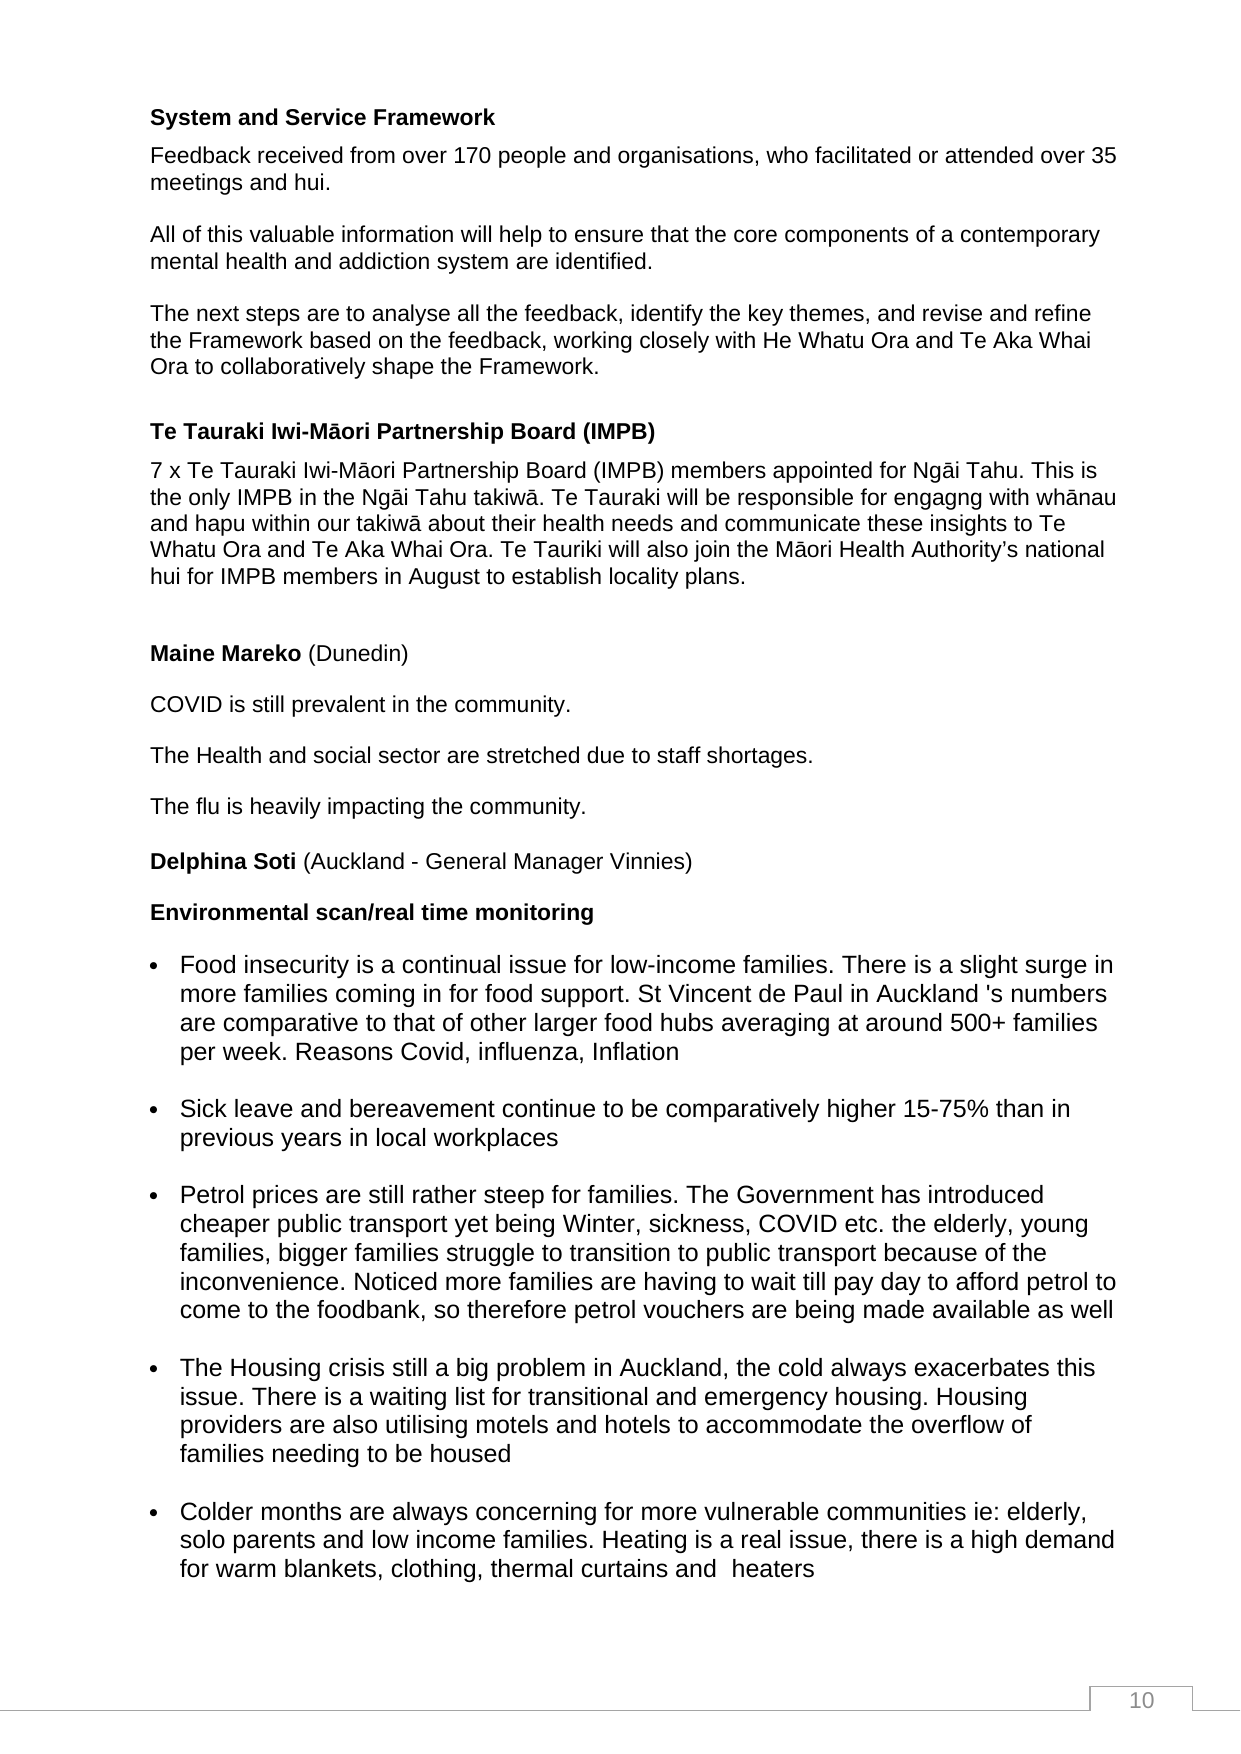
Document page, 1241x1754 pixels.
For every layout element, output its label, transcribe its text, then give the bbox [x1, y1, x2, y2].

text Environmental scan/real time monitoring [150, 899, 1122, 926]
list Petrol prices are still rather steep for families. The Government has introduced cheaper public transport yet being Winter, sickness, COVID etc. the elderly, young families, bigger families struggle to transition to public transport because of the inconvenience. Noticed more families are having to wait till pay day to afford petrol to come to the foodbank, so therefore petrol vouchers are being made available as well [150, 1180, 1122, 1324]
list Food insecurity is a continual issue for low-income families. There is a slight surge in more families coming in for food support. St Vincent de Paul in Auckland 's numbers are comparative to that of other larger food hubs averaging at around 500+ families per week. Reasons Covid, influenza, Inflation [150, 950, 1122, 1065]
text System and Service Framework [150, 103, 1122, 130]
text The flu is heavily impacting the community. [150, 793, 1122, 819]
text COVID is still prevalent in the community. [150, 691, 1122, 717]
text All of this valuable information will help to ensure that the core components of a contemporary mental health and addiction system are identified. [150, 221, 1122, 274]
list Colder months are always concerning for more vulnerable communities ie: elderly, solo parents and low income families. Heating is a real issue, there is a high demand for warm blankets, clothing, thermal curtains and heaters [150, 1497, 1122, 1583]
text Maine Mareko (Dunedin) [150, 640, 1122, 666]
text Delphina Soti (Auckland - General Manager Vinnies) [150, 848, 1122, 875]
list Sick leave and bereavement continue to be comparatively higher 15-75% than in previous years in local workplaces [150, 1094, 1122, 1152]
list The Housing crisis still a big problem in Auckland, the cold always exacerbates this issue. There is a waiting list for transitional and emergency housing. Housing providers are also utilising motels and hotels to accommodate the overflow of families needing to be housed [150, 1353, 1122, 1468]
text The Health and social sector are stretched due to staff shortages. [150, 742, 1122, 768]
text The next steps are to analyse all the feedback, identify the key themes, and revise and refine the Framework based on the feedback, working closely with He Whatu Ora and Te Aka Whai Ora​​​​​​ to collaboratively shape the Framework. [150, 300, 1122, 379]
text Feedback received from over 170 people and organisations, who facilitated or attended over 35 meetings and hui. [150, 142, 1122, 195]
text 7 x Te Tauraki Iwi-Māori Partnership Board (IMPB) members appointed for Ngāi Tahu. This is the only IMPB in the Ngāi Tahu takiwā. Te Tauraki will be responsible for engagng with whānau and hapu within our takiwā about their health needs and communicate these insights to Te Whatu Ora and Te Aka Whai Ora. Te Tauriki will also join the Māori Health Authority’s national hui for IMPB members in August to establish locality plans. [150, 457, 1122, 589]
text Te Tauraki Iwi-Māori Partnership Board (IMPB) [150, 418, 1122, 445]
